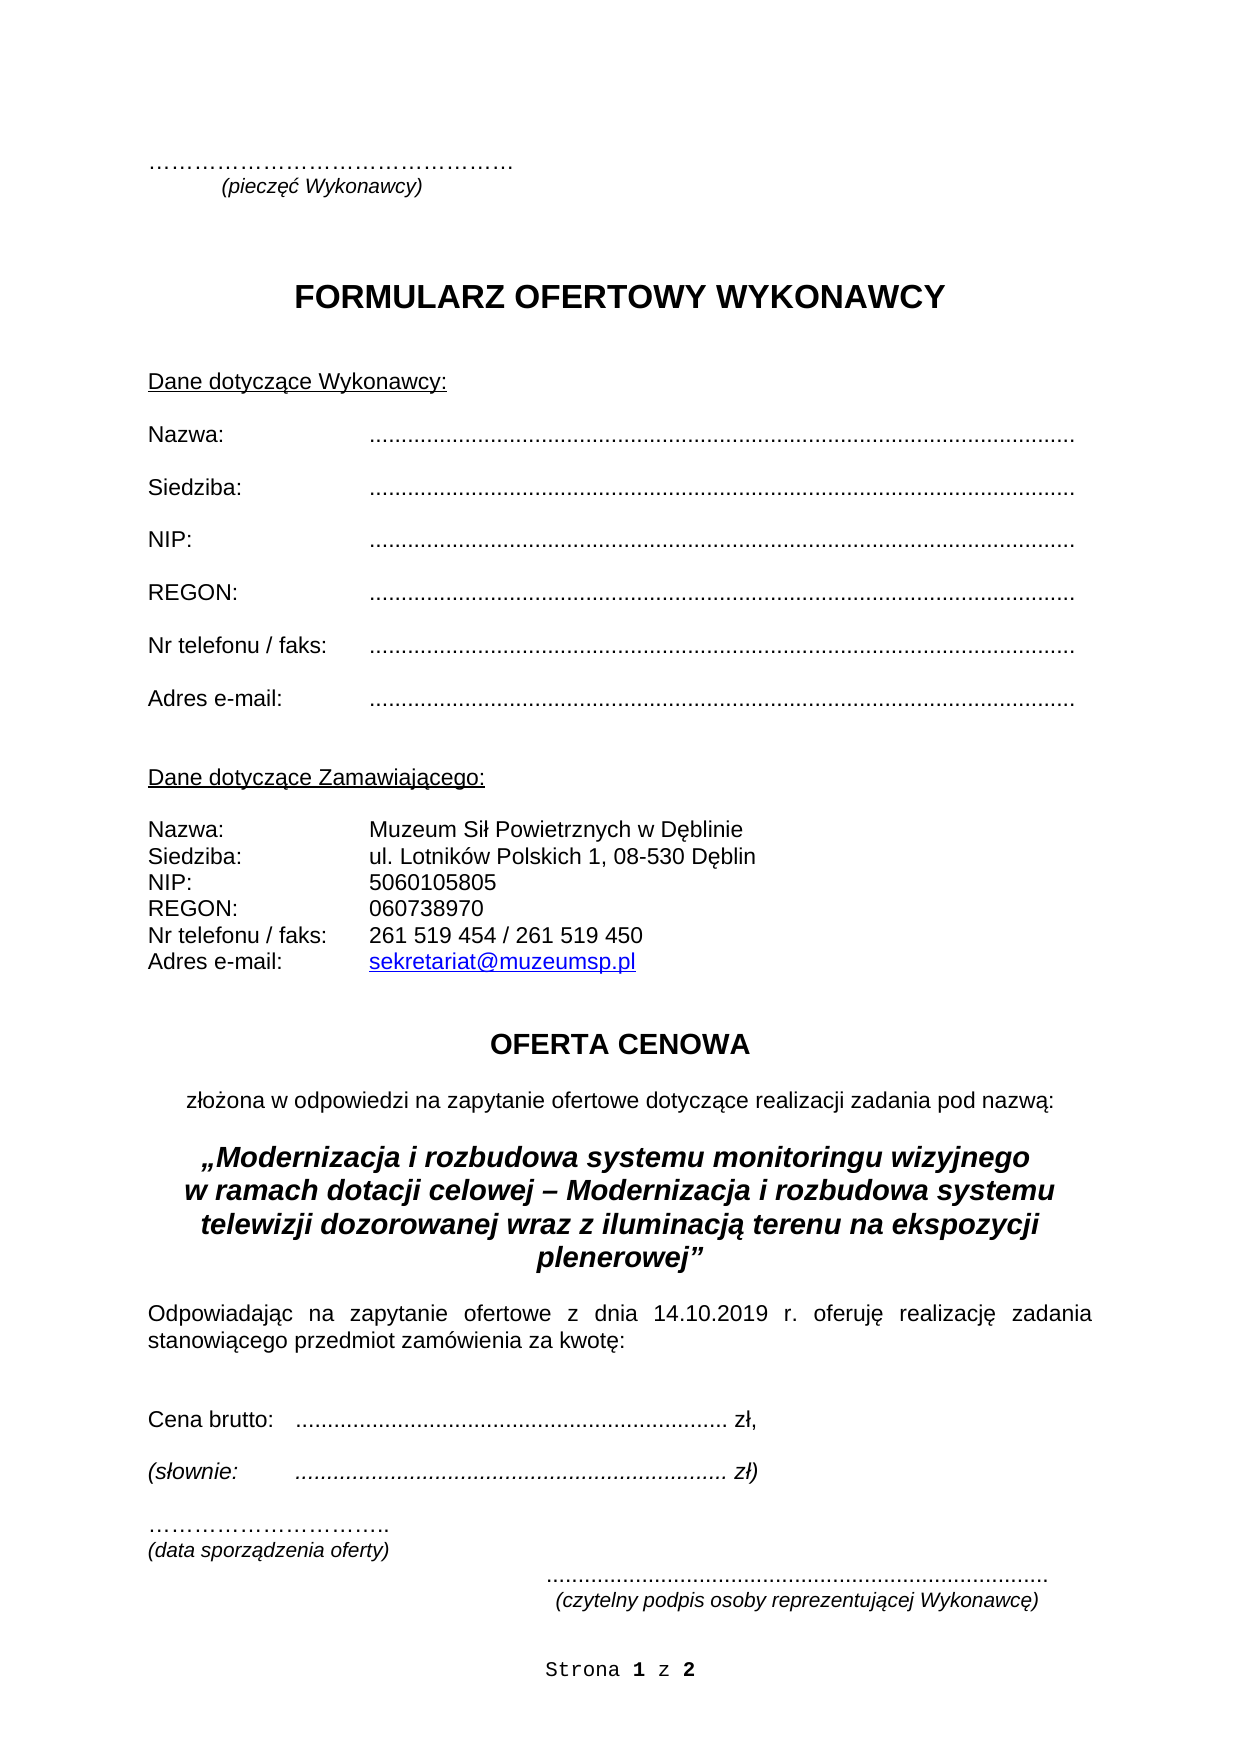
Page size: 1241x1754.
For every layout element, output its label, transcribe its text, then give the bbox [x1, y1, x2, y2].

text Adres e-mail: sekretariat@muzeumsp.pl [148, 948, 1092, 974]
text Nr telefonu / faks: 261 519 454 / 261 519 450 [148, 922, 1092, 948]
text ………………………………………… [148, 148, 1092, 174]
text ............................................................................... [148, 1561, 1092, 1588]
text (pieczęć Wykonawcy) [148, 174, 1092, 198]
text NIP: 5060105805 [148, 869, 1092, 895]
text Nazwa: ............................................................................................................... [148, 421, 1092, 447]
text Dane dotyczące Zamawiającego: [148, 763, 1092, 790]
text Nazwa: Muzeum Sił Powietrznych w Dęblinie [148, 816, 1092, 843]
text Dane dotyczące Wykonawcy: [148, 368, 1092, 394]
text Siedziba: ............................................................................................................... [148, 474, 1092, 500]
text (słownie: .................................................................... zł) [148, 1458, 1092, 1485]
text Siedziba: ul. Lotników Polskich 1, 08-530 Dęblin [148, 843, 1092, 869]
text ………………………….. [148, 1511, 1092, 1537]
text złożona w odpowiedzi na zapytanie ofertowe dotyczące realizacji zadania pod nazwą: [148, 1087, 1092, 1113]
text Cena brutto: .................................................................... zł, [148, 1406, 1092, 1432]
text FORMULARZ OFERTOWY WYKONAWCY [148, 277, 1092, 316]
text Nr telefonu / faks: ............................................................................................................... [148, 632, 1092, 658]
text (czytelny podpis osoby reprezentującej Wykonawcę) [148, 1588, 1092, 1612]
text REGON: 060738970 [148, 895, 1092, 922]
text Adres e-mail: ............................................................................................................... [148, 684, 1092, 711]
text Odpowiadając na zapytanie ofertowe z dnia 14.10.2019 r. oferuję realizację zadania stanowiącego przedmiot zamówienia za kwotę: [148, 1300, 1092, 1353]
text OFERTA CENOWA [148, 1027, 1092, 1061]
text (data sporządzenia oferty) [148, 1537, 1092, 1561]
text REGON: ............................................................................................................... [148, 579, 1092, 605]
text „Modernizacja i rozbudowa systemu monitoringu wizyjnego w ramach dotacji celowej – Modernizacja i rozbudowa systemu telewizji dozorowanej wraz z iluminacją terenu na ekspozycji plenerowej” [148, 1140, 1092, 1274]
text NIP: ............................................................................................................... [148, 526, 1092, 553]
